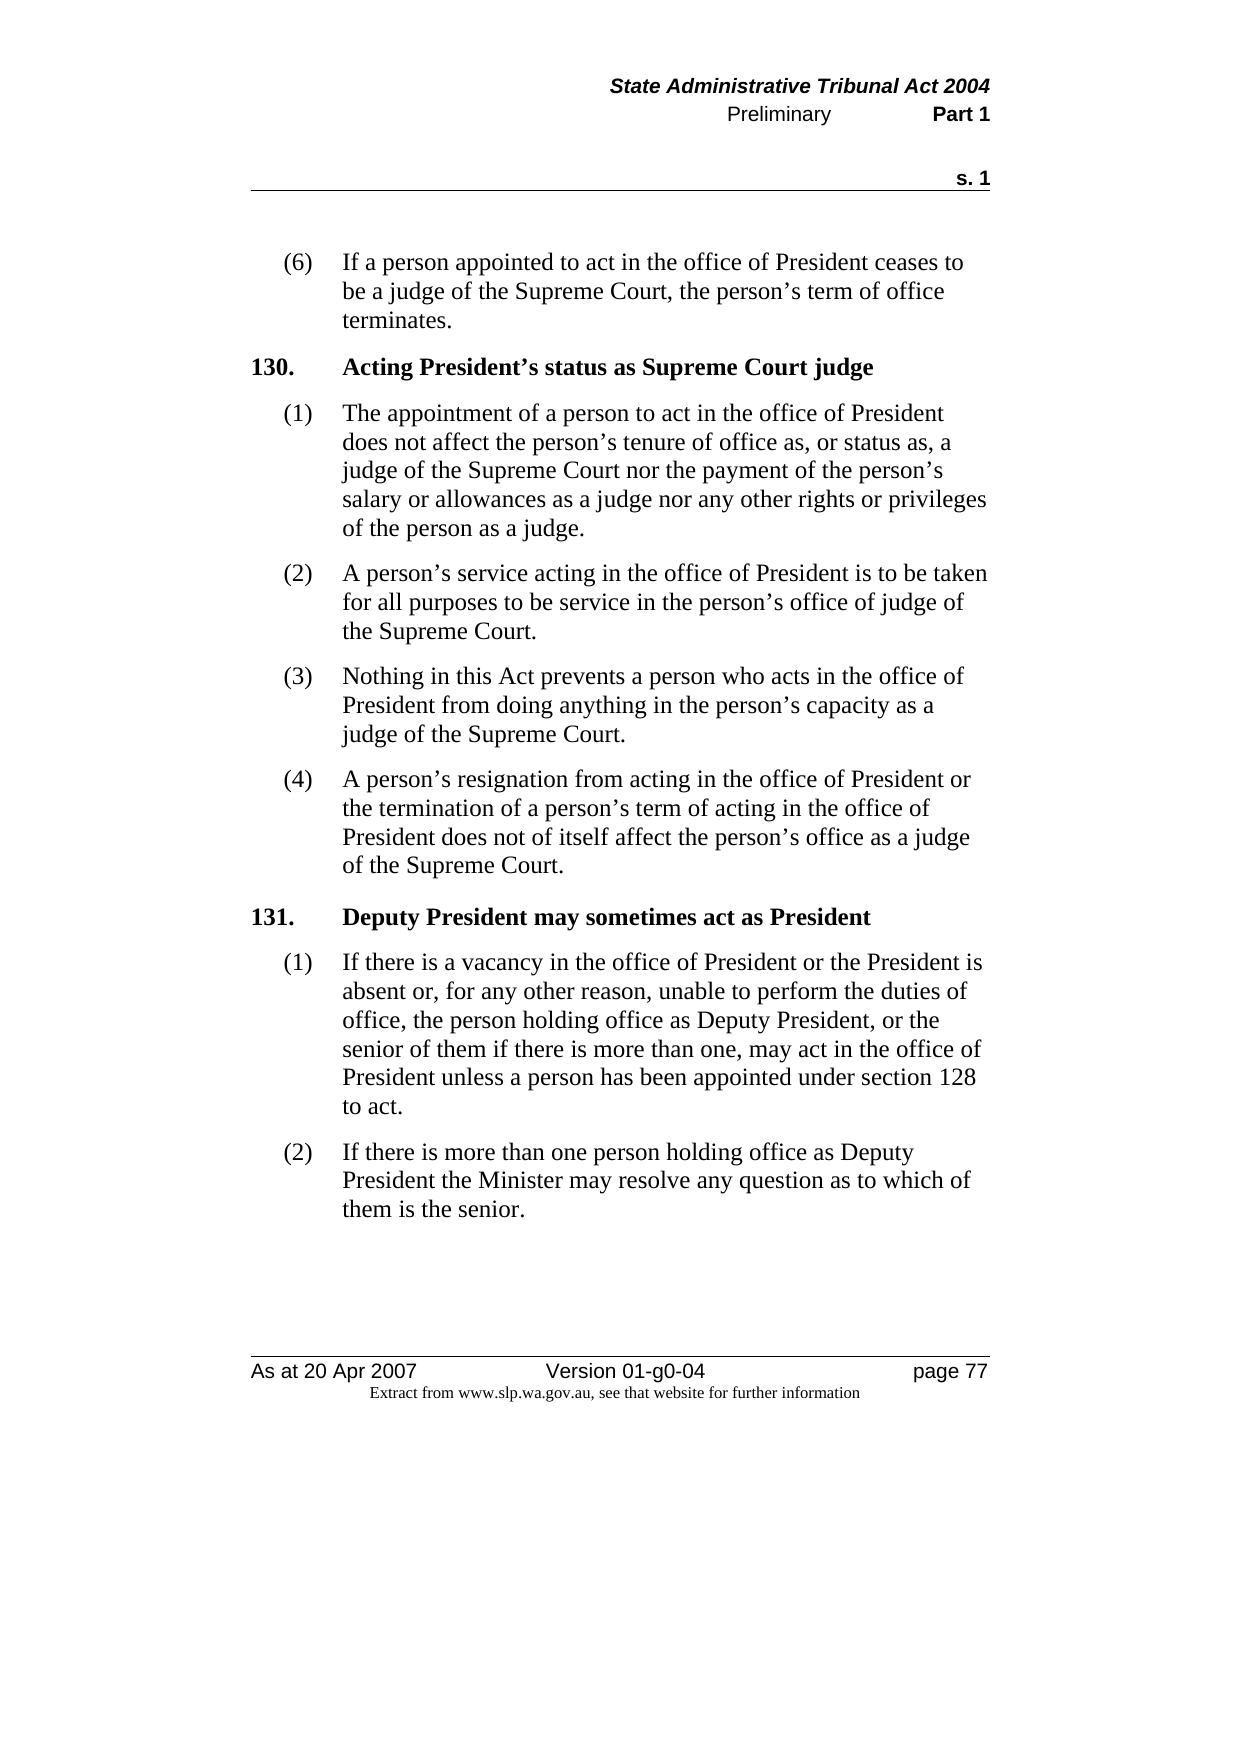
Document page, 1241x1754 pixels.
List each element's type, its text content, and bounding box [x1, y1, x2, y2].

text (1) If there is a vacancy in the office of President or the President is absent or, for any other reason, unable to perform the duties of office, the person holding office as Deputy President, or the senior of them if there is more than one, may act in the office of President unless a person has been appointed under section 128 to act. [251, 947, 990, 1120]
subtitle 131. Deputy President may sometimes act as President [251, 902, 990, 931]
subtitle 130. Acting President’s status as Supreme Court judge [251, 352, 990, 381]
text (6) If a person appointed to act in the office of President ceases to be a judge of the Supreme Court, the person’s term of office terminates. [251, 247, 990, 334]
text (4) A person’s resignation from acting in the office of President or the termination of a person’s term of acting in the office of President does not of itself affect the person’s office as a judge of the Supreme Court. [251, 764, 990, 879]
text (1) The appointment of a person to act in the office of President does not affect the person’s tenure of office as, or status as, a judge of the Supreme Court nor the payment of the person’s salary or allowances as a judge nor any other rights or privileges of the person as a judge. [251, 398, 990, 542]
text (2) A person’s service acting in the office of President is to be taken for all purposes to be service in the person’s office of judge of the Supreme Court. [251, 558, 990, 644]
text (2) If there is more than one person holding office as Deputy President the Minister may resolve any question as to which of them is the senior. [251, 1137, 990, 1223]
text (3) Nothing in this Act prevents a person who acts in the office of President from doing anything in the person’s capacity as a judge of the Supreme Court. [251, 661, 990, 747]
